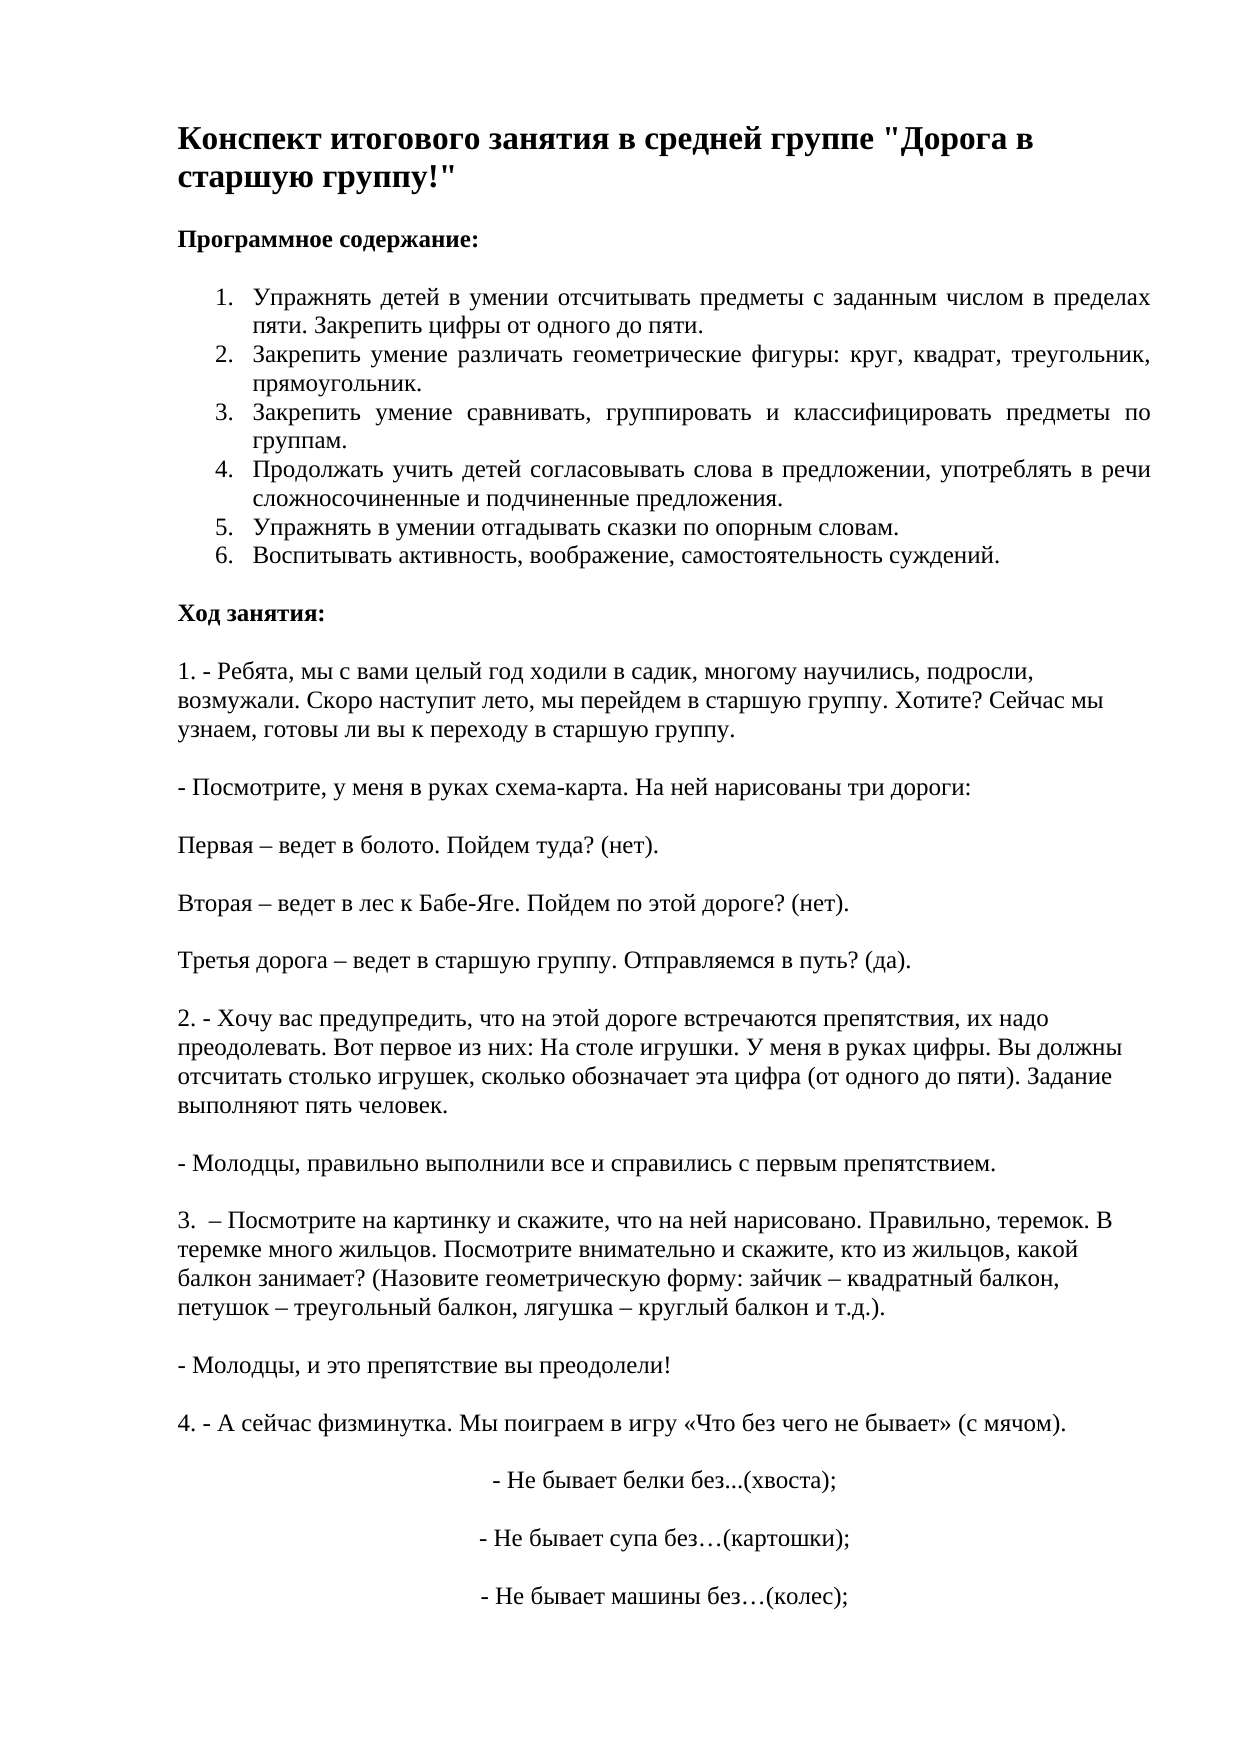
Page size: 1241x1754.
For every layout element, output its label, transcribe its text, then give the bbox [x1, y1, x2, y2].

text Конспект итогового занятия в средней группе "Дорога в старшую группу!" [177, 118, 1152, 195]
text - Посмотрите, у меня в руках схема-карта. На ней нарисованы три дороги: [177, 772, 1152, 801]
text Вторая – ведет в лес к Бабе-Яге. Пойдем по этой дороге? (нет). [177, 888, 1152, 916]
text 2. - Хочу вас предупредить, что на этой дороге встречаются препятствия, их надо преодолевать. Вот первое из них: На столе игрушки. У меня в руках цифры. Вы должны отсчитать столько игрушек, сколько обозначает эта цифра (от одного до пяти). Задание выполняют пять человек. [177, 1003, 1152, 1118]
list Закрепить умение различать геометрические фигуры: круг, квадрат, треугольник, прямоугольник. [215, 339, 1152, 397]
text Программное содержание: [177, 224, 1152, 253]
list Воспитывать активность, воображение, самостоятельность суждений. [215, 541, 1152, 569]
text Третья дорога – ведет в старшую группу. Отправляемся в путь? (да). [177, 946, 1152, 974]
list Закрепить умение сравнивать, группировать и классифицировать предметы по группам. [215, 397, 1152, 454]
list Упражнять детей в умении отсчитывать предметы с заданным числом в пределах пяти. Закрепить цифры от одного до пяти. [215, 282, 1152, 339]
text - Не бывает супа без…(картошки); [177, 1523, 1152, 1552]
text - Молодцы, правильно выполнили все и справились с первым препятствием. [177, 1148, 1152, 1176]
text - Молодцы, и это препятствие вы преодолели! [177, 1350, 1152, 1378]
list Продолжать учить детей согласовывать слова в предложении, употреблять в речи сложносочиненные и подчиненные предложения. [215, 454, 1152, 512]
list Упражнять в умении отгадывать сказки по опорным словам. [215, 512, 1152, 541]
text 3. – Посмотрите на картинку и скажите, что на ней нарисовано. Правильно, теремок. В теремке много жильцов. Посмотрите внимательно и скажите, кто из жильцов, какой балкон занимает? (Назовите геометрическую форму: зайчик – квадратный балкон, петушок – треугольный балкон, лягушка – круглый балкон и т.д.). [177, 1206, 1152, 1321]
text - Не бывает белки без...(хвоста); [177, 1466, 1152, 1494]
text Ход занятия: [177, 598, 1152, 627]
text 1. - Ребята, мы с вами целый год ходили в садик, многому научились, подросли, возмужали. Скоро наступит лето, мы перейдем в старшую группу. Хотите? Сейчас мы узнаем, готовы ли вы к переходу в старшую группу. [177, 656, 1152, 743]
text - Не бывает машины без…(колес); [177, 1581, 1152, 1610]
text 4. - А сейчас физминутка. Мы поиграем в игру «Что без чего не бывает» (с мячом). [177, 1408, 1152, 1436]
text Первая – ведет в болото. Пойдем туда? (нет). [177, 830, 1152, 858]
